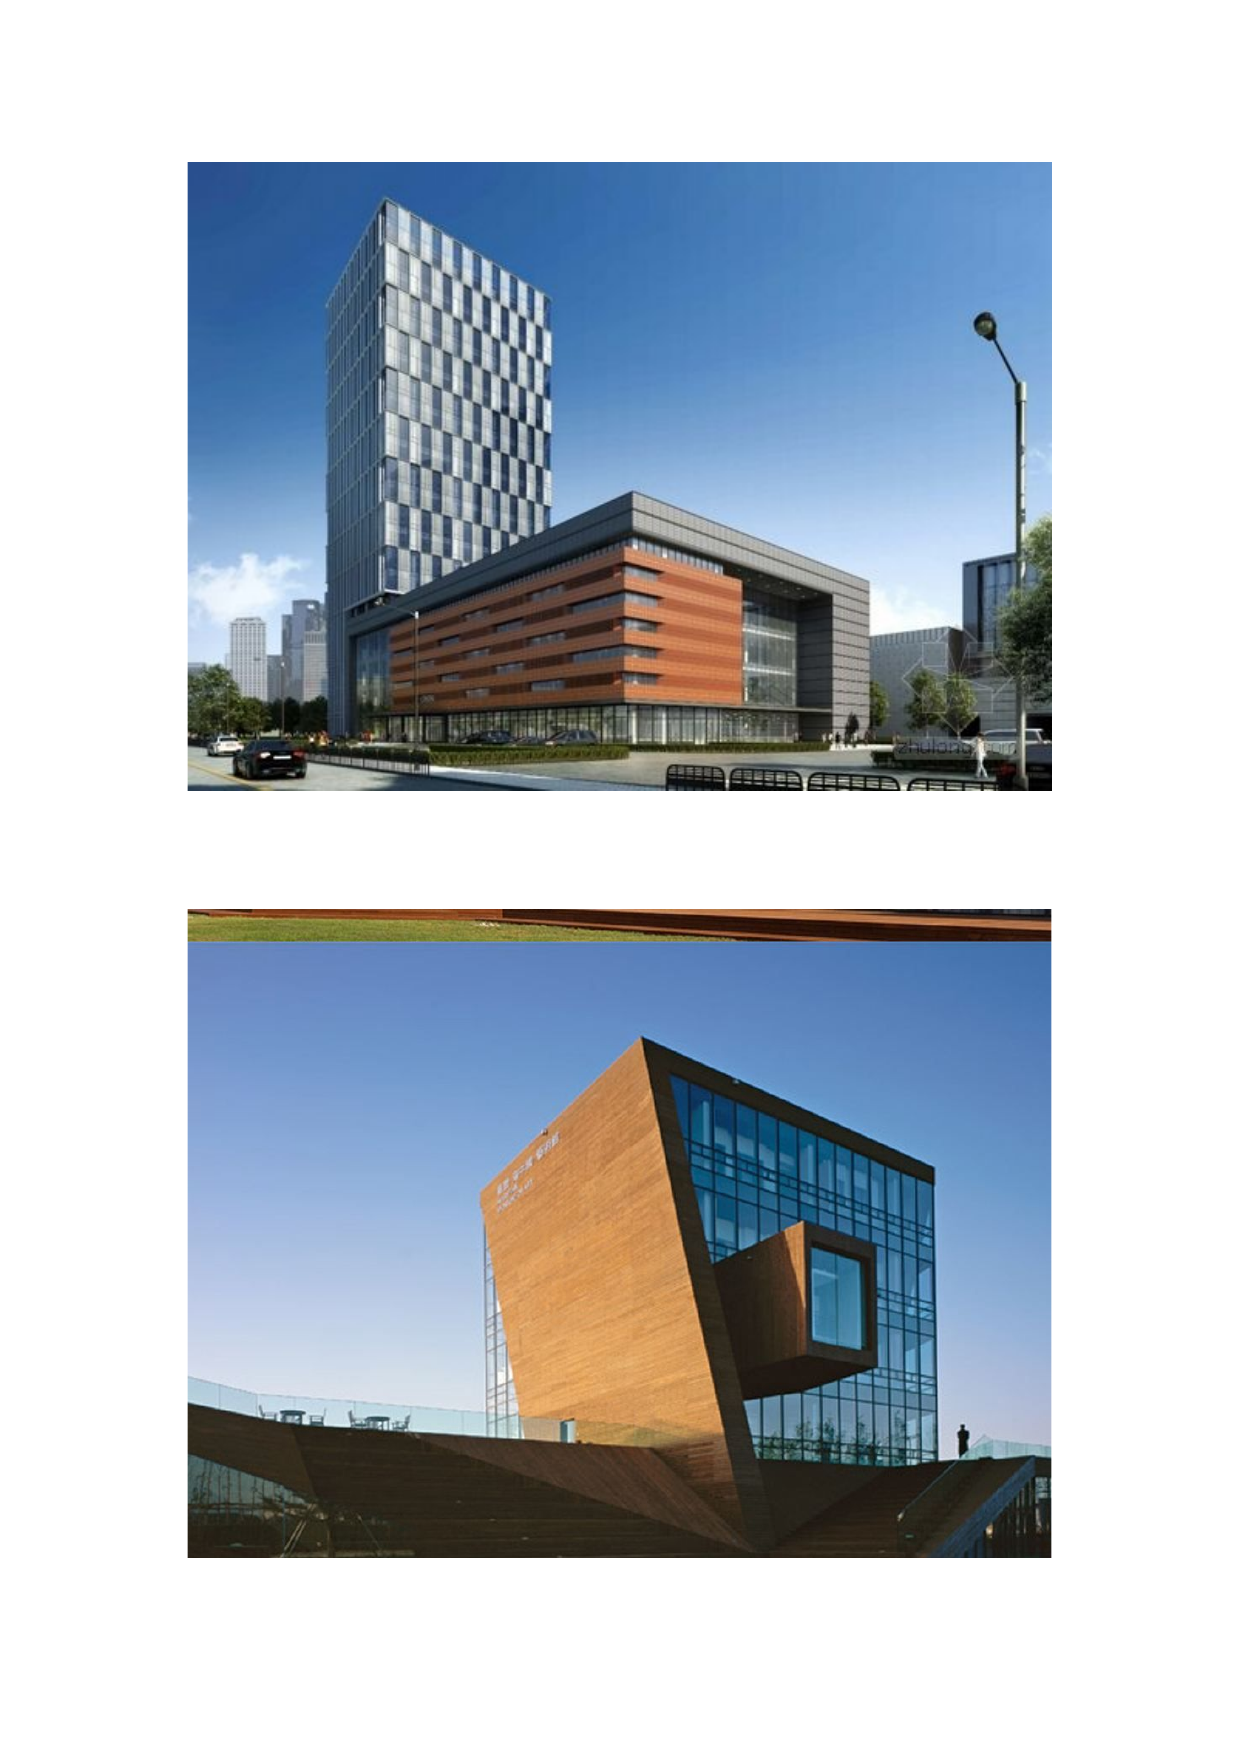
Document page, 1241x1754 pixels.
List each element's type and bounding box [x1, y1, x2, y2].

picture [187, 162, 1052, 791]
picture [187, 909, 1052, 1558]
